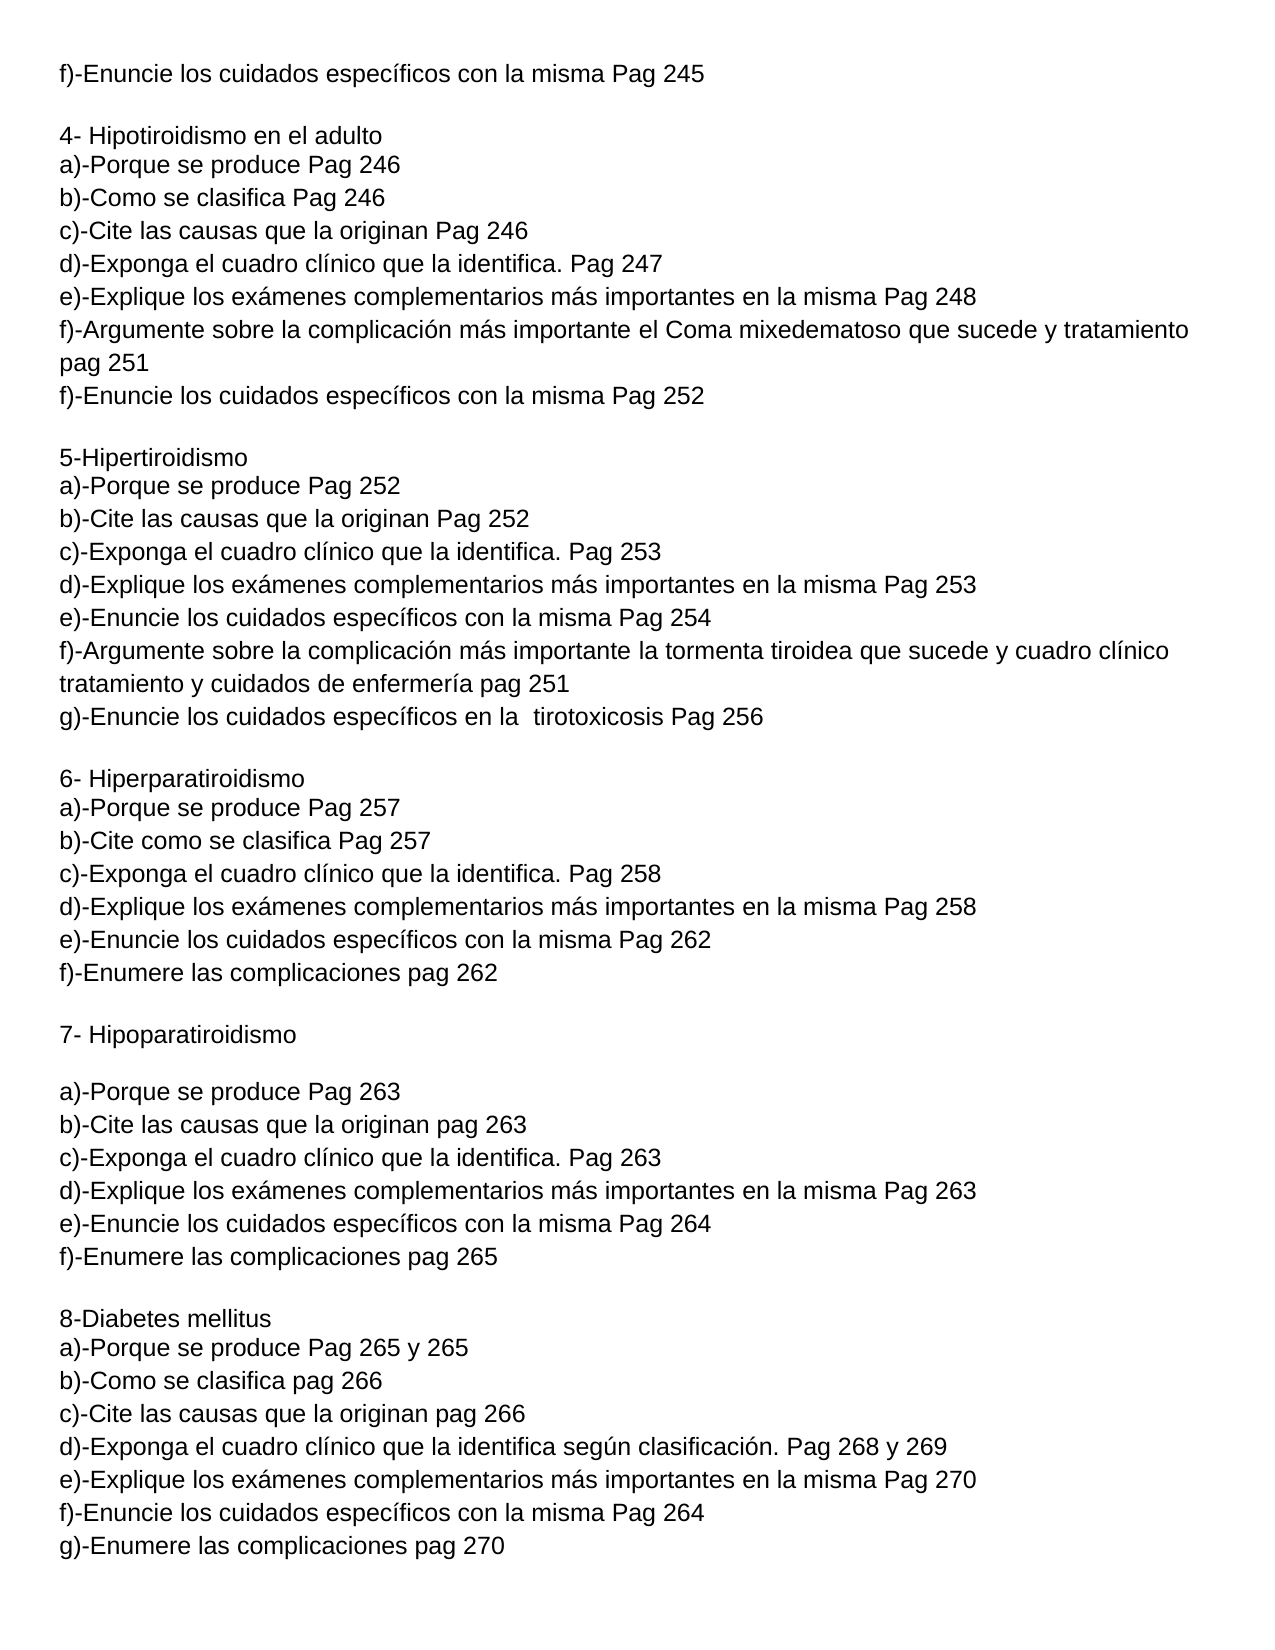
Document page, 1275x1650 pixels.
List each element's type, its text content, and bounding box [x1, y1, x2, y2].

text d)-Explique los exámenes complementarios más importantes en la misma Pag 253 [59, 570, 1216, 599]
text 7- Hipoparatiroidismo [59, 1020, 1216, 1048]
text b)-Cite como se clasifica Pag 257 [59, 826, 1216, 855]
text a)-Porque se produce Pag 257 [59, 793, 1216, 822]
text e)-Enuncie los cuidados específicos con la misma Pag 254 [59, 603, 1216, 632]
text 6- Hiperparatiroidismo [59, 764, 1216, 793]
text b)-Cite las causas que la originan Pag 252 [59, 504, 1216, 533]
text b)-Cite las causas que la originan pag 263 [59, 1110, 1216, 1139]
text a)-Porque se produce Pag 265 y 265 [59, 1333, 1216, 1362]
text f)-Argumente sobre la complicación más importante la tormenta tiroidea que sucede y cuadro clínico tratamiento y cuidados de enfermería pag 251 [59, 636, 1216, 698]
text d)-Explique los exámenes complementarios más importantes en la misma Pag 263 [59, 1176, 1216, 1205]
text d)-Exponga el cuadro clínico que la identifica. Pag 247 [59, 249, 1216, 277]
text e)-Enuncie los cuidados específicos con la misma Pag 264 [59, 1209, 1216, 1238]
text d)-Explique los exámenes complementarios más importantes en la misma Pag 258 [59, 892, 1216, 921]
text f)-Enumere las complicaciones pag 262 [59, 958, 1216, 987]
text b)-Como se clasifica Pag 246 [59, 183, 1216, 211]
text g)-Enumere las complicaciones pag 270 [59, 1531, 1216, 1560]
text c)-Exponga el cuadro clínico que la identifica. Pag 263 [59, 1143, 1216, 1172]
text f)-Enuncie los cuidados específicos con la misma Pag 252 [59, 381, 1216, 409]
text c)-Cite las causas que la originan Pag 246 [59, 216, 1216, 244]
text f)-Enumere las complicaciones pag 265 [59, 1242, 1216, 1271]
text f)-Enuncie los cuidados específicos con la misma Pag 264 [59, 1498, 1216, 1527]
text a)-Porque se produce Pag 246 [59, 149, 1216, 178]
text c)-Exponga el cuadro clínico que la identifica. Pag 253 [59, 537, 1216, 566]
text g)-Enuncie los cuidados específicos en la tirotoxicosis Pag 256 [59, 702, 1216, 731]
text f)-Enuncie los cuidados específicos con la misma Pag 245 [59, 59, 1216, 88]
text a)-Porque se produce Pag 263 [59, 1077, 1216, 1106]
text f)-Argumente sobre la complicación más importante el Coma mixedematoso que sucede y tratamiento pag 251 [59, 315, 1216, 376]
text d)-Exponga el cuadro clínico que la identifica según clasificación. Pag 268 y 269 [59, 1432, 1216, 1461]
text e)-Enuncie los cuidados específicos con la misma Pag 262 [59, 925, 1216, 954]
text b)-Como se clasifica pag 266 [59, 1366, 1216, 1395]
text e)-Explique los exámenes complementarios más importantes en la misma Pag 270 [59, 1465, 1216, 1494]
text 4- Hipotiroidismo en el adulto [59, 121, 1216, 149]
text c)-Exponga el cuadro clínico que la identifica. Pag 258 [59, 859, 1216, 888]
text 8-Diabetes mellitus [59, 1304, 1216, 1333]
text e)-Explique los exámenes complementarios más importantes en la misma Pag 248 [59, 282, 1216, 310]
text a)-Porque se produce Pag 252 [59, 471, 1216, 500]
text c)-Cite las causas que la originan pag 266 [59, 1399, 1216, 1428]
text 5-Hipertiroidismo [59, 442, 1216, 471]
